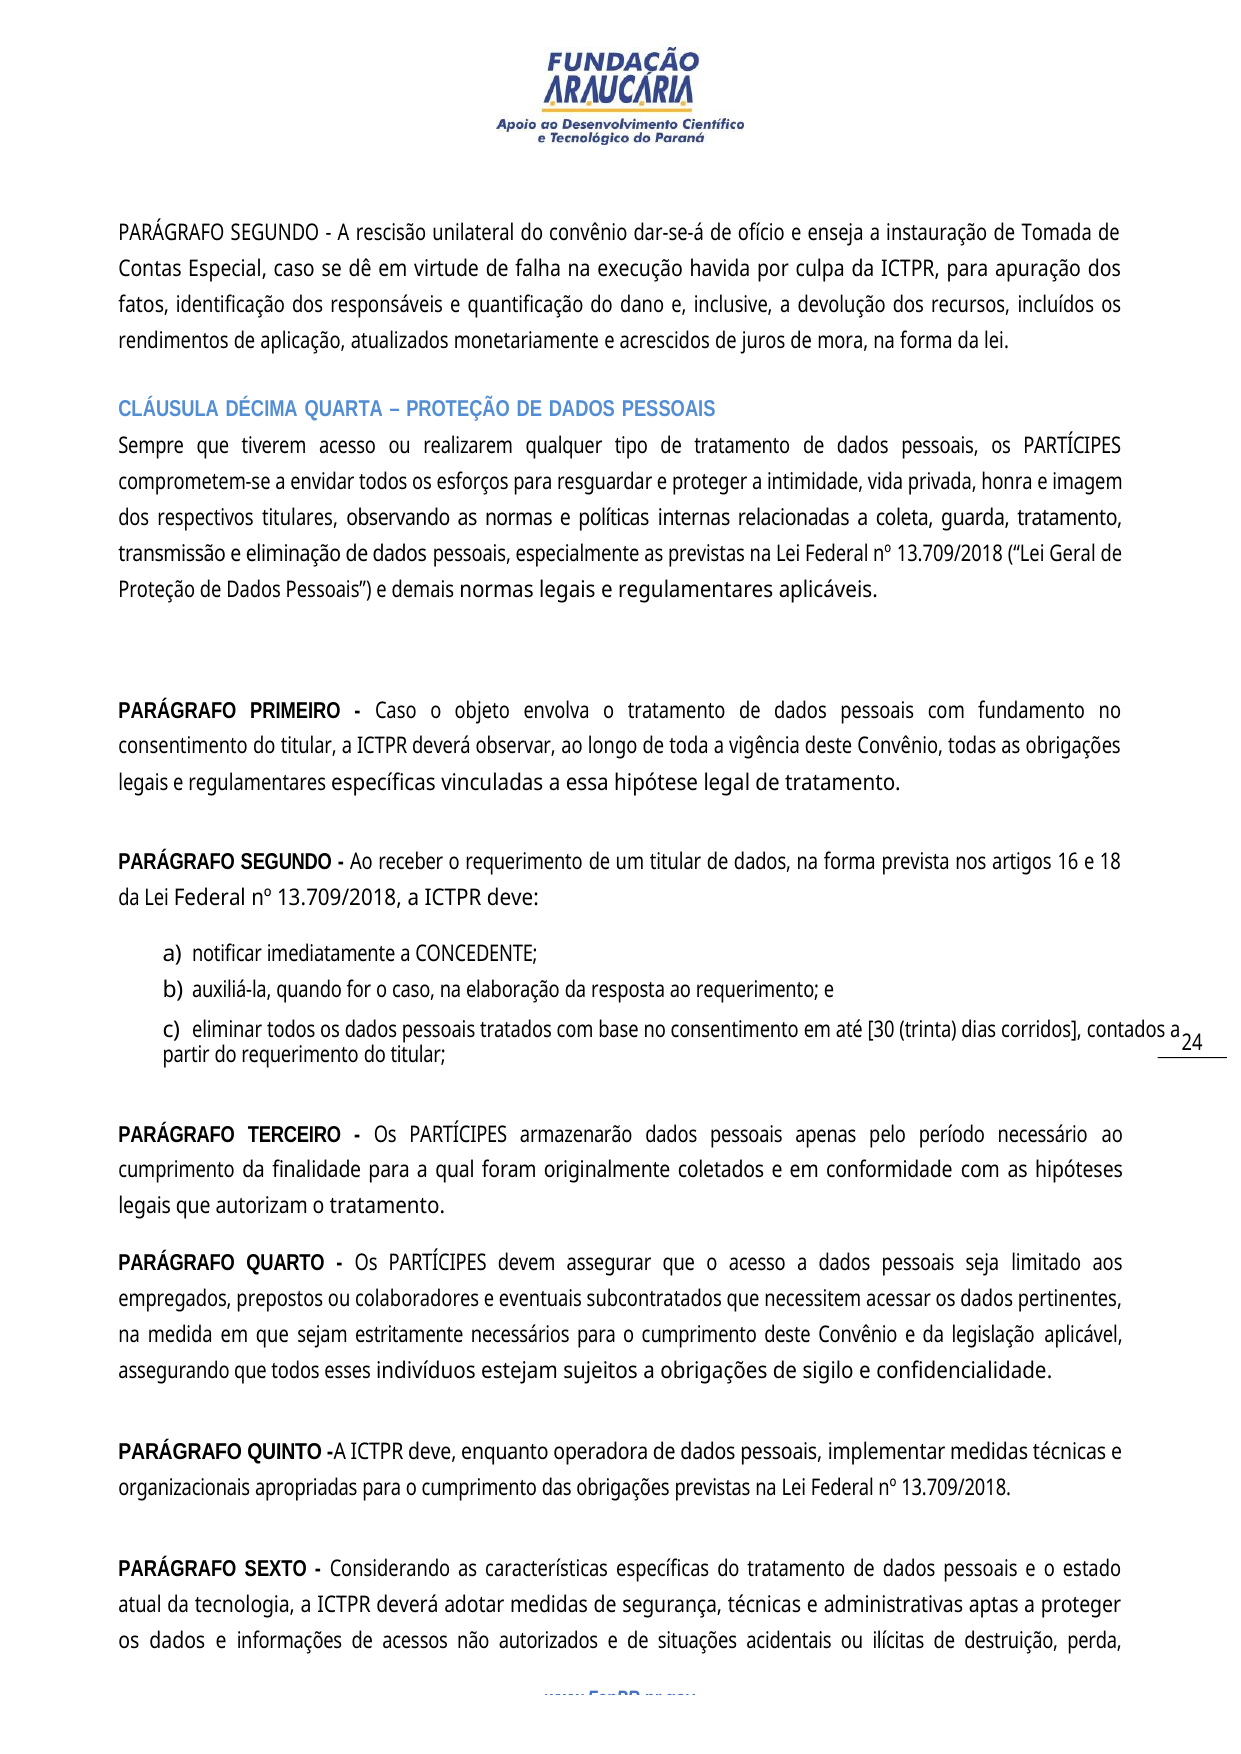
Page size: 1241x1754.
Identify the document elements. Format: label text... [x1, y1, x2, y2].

text partir do requerimento do titular; [162, 1044, 1240, 1067]
list auxiliá-la, quando for o caso, na elaboração da resposta ao requerimento; e [162, 973, 1240, 1004]
text Sempre que tiverem acesso ou realizarem qualquer tipo de tratamento de dados pessoais, os PARTÍCIPES comprometem-se a envidar todos os esforços para resguardar e proteger a intimidade, vida privada, honra e imagem dos respectivos titulares, observando as normas e políticas internas relacionadas a coleta, guarda, tratamento, transmissão e eliminação de dados pessoais, especialmente as previstas na Lei Federal nº 13.709/2018 (“Lei Geral de Proteção de Dados Pessoais”) e demais normas legais e regulamentares aplicáveis. [118, 429, 1123, 604]
text PARÁGRAFO QUARTO - Os PARTÍCIPES devem assegurar que o acesso a dados pessoais seja limitado aos empregados, prepostos ou colaboradores e eventuais subcontratados que necessitem acessar os dados pertinentes, na medida em que sejam estritamente necessários para o cumprimento deste Convênio e da legislação aplicável, assegurando que todos esses indivíduos estejam sujeitos a obrigações de sigilo e confidencialidade. [118, 1246, 1123, 1385]
text PARÁGRAFO PRIMEIRO - Caso o objeto envolva o tratamento de dados pessoais com fundamento no consentimento do titular, a ICTPR deverá observar, ao longo de toda a vigência deste Convênio, todas as obrigações legais e regulamentares específicas vinculadas a essa hipótese legal de tratamento. [118, 693, 1122, 797]
text PARÁGRAFO SEGUNDO - Ao receber o requerimento de um titular de dados, na forma prevista nos artigos 16 e 18 da Lei Federal nº 13.709/2018, a ICTPR deve: [118, 845, 1122, 912]
picture [496, 47, 744, 145]
text PARÁGRAFO SEGUNDO - A rescisão unilateral do convênio dar-se-á de ofício e enseja a instauração de Tomada de Contas Especial, caso se dê em virtude de falha na execução havida por culpa da ICTPR, para apuração dos fatos, identificação dos responsáveis e quantificação do dano e, inclusive, a devolução dos recursos, incluídos os rendimentos de aplicação, atualizados monetariamente e acrescidos de juros de mora, na forma da lei. [118, 216, 1122, 355]
subtitle CLÁUSULA DÉCIMA QUARTA – PROTEÇÃO DE DADOS PESSOAIS [118, 394, 1240, 421]
list notificar imediatamente a CONCEDENTE; [162, 937, 1240, 968]
text PARÁGRAFO QUINTO -A ICTPR deve, enquanto operadora de dados pessoais, implementar medidas técnicas e organizacionais apropriadas para o cumprimento das obrigações previstas na Lei Federal nº 13.709/2018. [118, 1435, 1122, 1502]
list eliminar todos os dados pessoais tratados com base no consentimento em até [30 (trinta) dias corridos], contados a 24 [162, 1010, 1240, 1044]
text PARÁGRAFO TERCEIRO - Os PARTÍCIPES armazenarão dados pessoais apenas pelo período necessário ao cumprimento da finalidade para a qual foram originalmente coletados e em conformidade com as hipóteses legais que autorizam o tratamento. [118, 1117, 1123, 1221]
